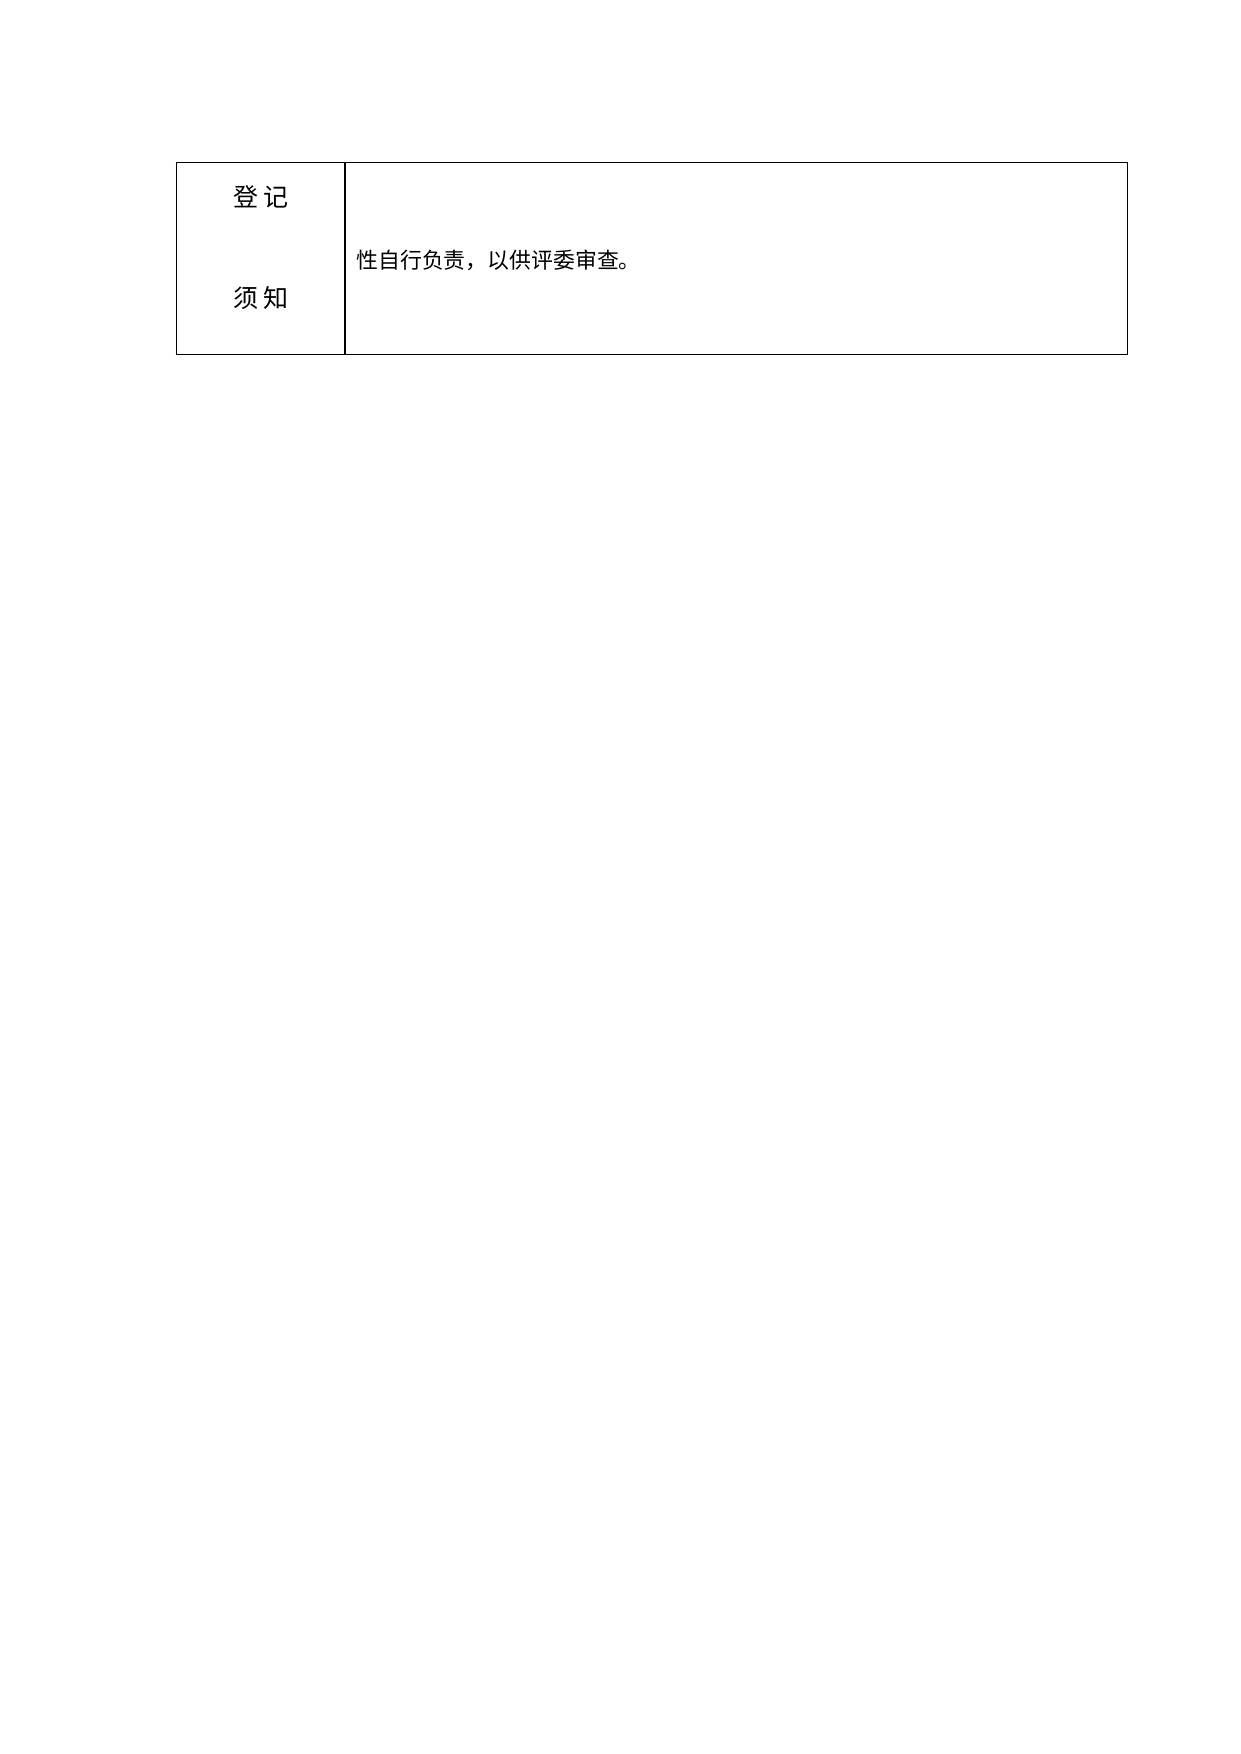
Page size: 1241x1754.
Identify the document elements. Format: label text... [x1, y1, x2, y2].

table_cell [346, 163, 1127, 354]
table_cell 供应商 登 记 须 知 [177, 163, 344, 354]
